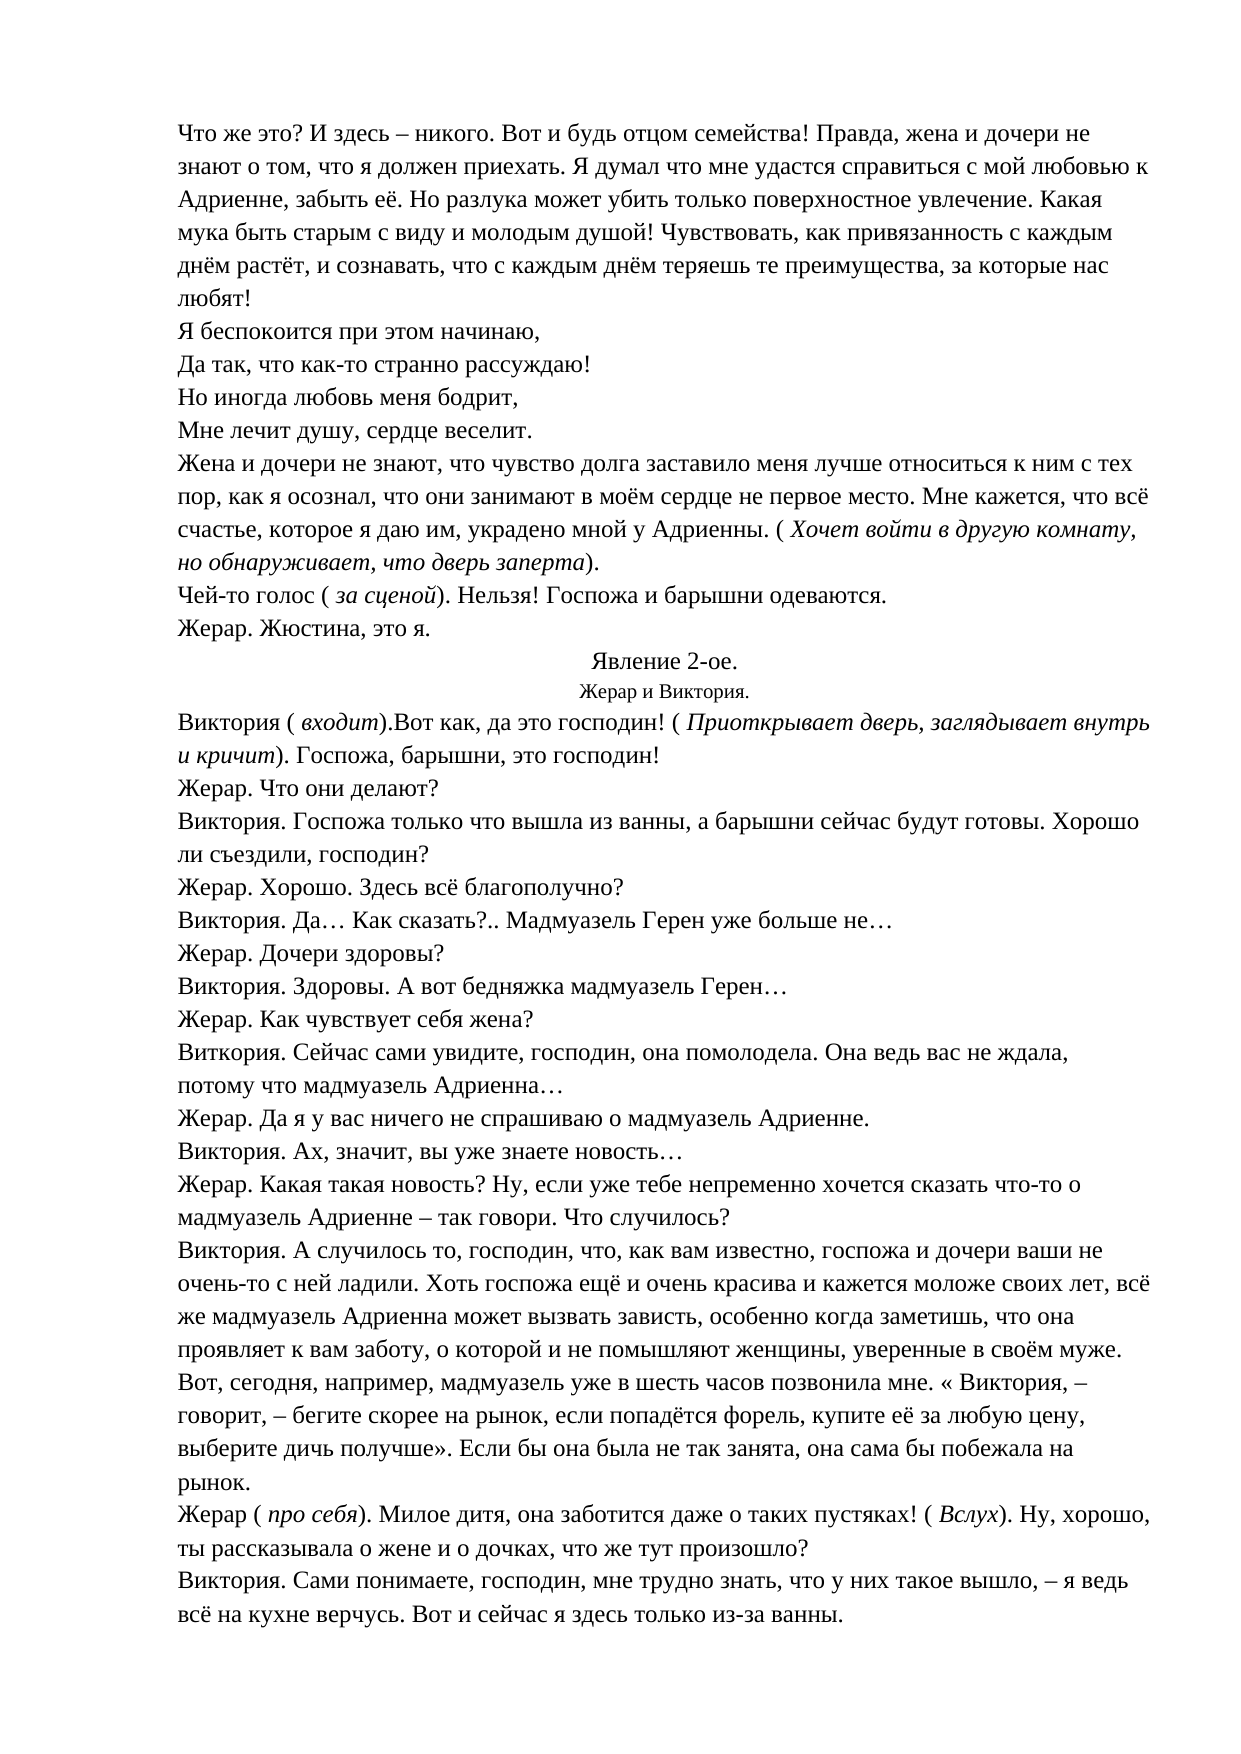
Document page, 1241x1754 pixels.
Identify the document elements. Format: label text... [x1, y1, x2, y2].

text Виктория. Госпожа только что вышла из ванны, а барышни сейчас будут готовы. Хорошо ли съездили, господин? [177, 806, 1152, 868]
text Жерар. Хорошо. Здесь всё благополучно? [177, 872, 1152, 901]
text Жерар ( про себя). Милое дитя, она заботится даже о таких пустяках! ( Вслух). Ну, хорошо, ты рассказывала о жене и о дочках, что же тут произошло? [177, 1499, 1152, 1561]
text Виктория. Сами понимаете, господин, мне трудно знать, что у них такое вышло, – я ведь всё на кухне верчусь. Вот и сейчас я здесь только из-за ванны. [177, 1566, 1152, 1627]
text Жерар. Жюстина, это я. [177, 613, 1152, 642]
text Явление 2-ое. [177, 646, 1152, 675]
text Я беспокоится при этом начинаю, [177, 316, 1152, 345]
text Мне лечит душу, сердце веселит. [177, 415, 1152, 444]
text Виктория ( входит).Вот как, да это господин! ( Приоткрывает дверь, заглядывает внутрь и кричит). Госпожа, барышни, это господин! [177, 707, 1152, 769]
text Виктория. Да… Как сказать?.. Мадмуазель Герен уже больше не… [177, 905, 1152, 934]
text Чей-то голос ( за сценой). Нельзя! Госпожа и барышни одеваются. [177, 580, 1152, 609]
text Жерар. Что они делают? [177, 773, 1152, 802]
text Что же это? И здесь – никого. Вот и будь отцом семейства! Правда, жена и дочери не знают о том, что я должен приехать. Я думал что мне удастся справиться с мой любовью к Адриенне, забыть её. Но разлука может убить только поверхностное увлечение. Какая мука быть старым с виду и молодым душой! Чувствовать, как привязанность с каждым днём растёт, и сознавать, что с каждым днём теряешь те преимущества, за которые нас любят! [177, 118, 1152, 312]
text Виктория. Здоровы. А вот бедняжка мадмуазель Герен… [177, 971, 1152, 1000]
text Жерар. Да я у вас ничего не спрашиваю о мадмуазель Адриенне. [177, 1103, 1152, 1132]
text Жерар. Как чувствует себя жена? [177, 1004, 1152, 1033]
text Виткория. Сейчас сами увидите, господин, она помолодела. Она ведь вас не ждала, потому что мадмуазель Адриенна… [177, 1037, 1152, 1099]
text Виктория. А случилось то, господин, что, как вам известно, госпожа и дочери ваши не очень-то с ней ладили. Хоть госпожа ещё и очень красива и кажется моложе своих лет, всё же мадмуазель Адриенна может вызвать зависть, особенно когда заметишь, что она проявляет к вам заботу, о которой и не помышляют женщины, уверенные в своём муже. Вот, сегодня, например, мадмуазель уже в шесть часов позвонила мне. « Виктория, – говорит, – бегите скорее на рынок, если попадётся форель, купите её за любую цену, выберите дичь получше». Если бы она была не так занята, она сама бы побежала на рынок. [177, 1235, 1152, 1495]
text Жерар и Виктория. [177, 679, 1152, 703]
text Жена и дочери не знают, что чувство долга заставило меня лучше относиться к ним с тех пор, как я осознал, что они занимают в моём сердце не первое место. Мне кажется, что всё счастье, которое я даю им, украдено мной у Адриенны. ( Хочет войти в другую комнату, но обнаруживает, что дверь заперта). [177, 448, 1152, 576]
text Жерар. Какая такая новость? Ну, если уже тебе непременно хочется сказать что-то о мадмуазель Адриенне – так говори. Что случилось? [177, 1169, 1152, 1231]
text Виктория. Ах, значит, вы уже знаете новость… [177, 1136, 1152, 1165]
text Да так, что как-то странно рассуждаю! [177, 349, 1152, 378]
text Жерар. Дочери здоровы? [177, 938, 1152, 967]
text Но иногда любовь меня бодрит, [177, 382, 1152, 411]
